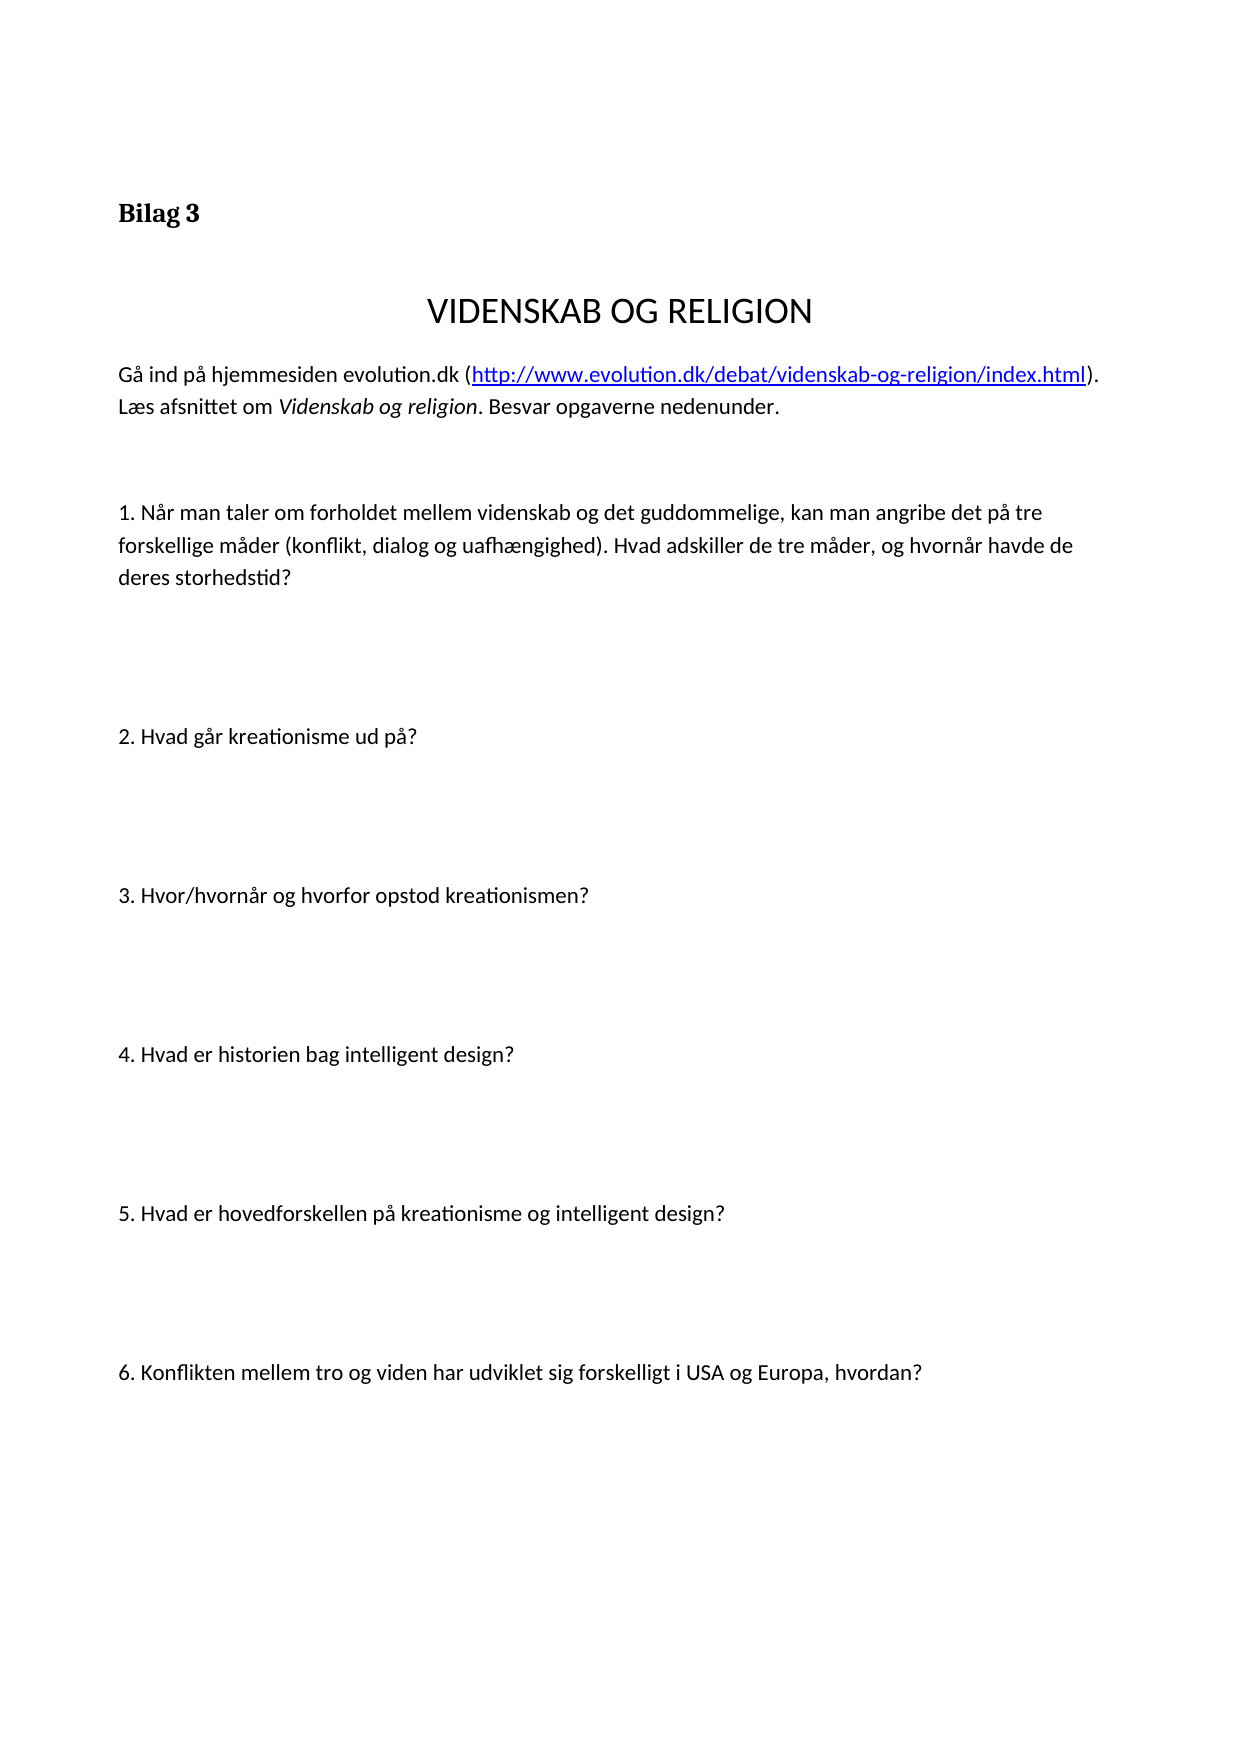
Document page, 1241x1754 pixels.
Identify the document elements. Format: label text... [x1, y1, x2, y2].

text 3. Hvor/hvornår og hvorfor opstod kreationismen? [118, 881, 1122, 909]
text Gå ind på hjemmesiden evolution.dk (http://www.evolution.dk/debat/videnskab-og-religion/index.html). Læs afsnittet om Videnskab og religion. Besvar opgaverne nedenunder. [118, 360, 1122, 421]
text 5. Hvad er hovedforskellen på kreationisme og intelligent design? [118, 1199, 1122, 1227]
text 4. Hvad er historien bag intelligent design? [118, 1040, 1122, 1068]
text 2. Hvad går kreationisme ud på? [118, 722, 1122, 750]
text 1. Når man taler om forholdet mellem videnskab og det guddommelige, kan man angribe det på tre forskellige måder (konflikt, dialog og uafhængighed). Hvad adskiller de tre måder, og hvornår havde de deres storhedstid? [118, 498, 1122, 591]
text VIDENSKAB OG RELIGION [118, 287, 1122, 333]
text Bilag 3 [118, 198, 1122, 229]
text 6. Konflikten mellem tro og viden har udviklet sig forskelligt i USA og Europa, hvordan? [118, 1358, 1122, 1386]
